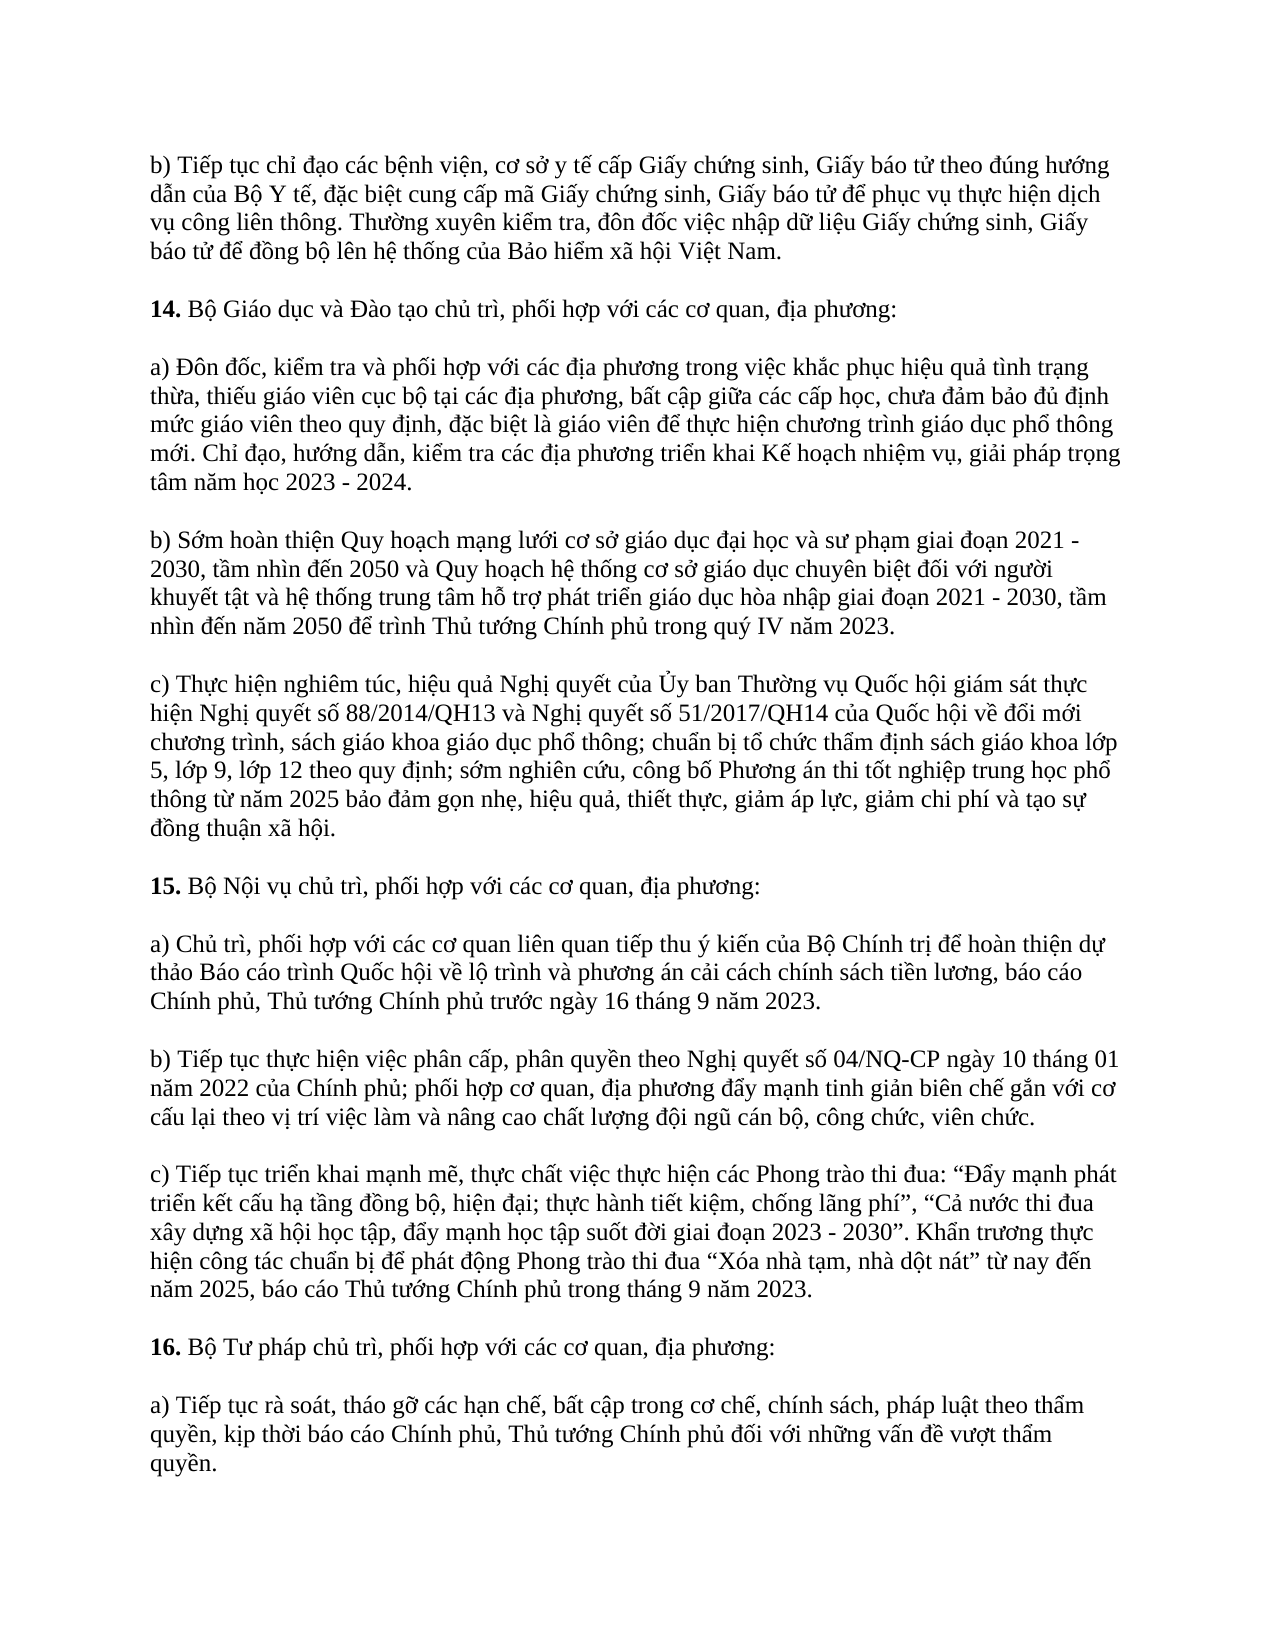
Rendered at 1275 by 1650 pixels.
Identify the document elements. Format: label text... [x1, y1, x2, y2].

text a) Tiếp tục rà soát, tháo gỡ các hạn chế, bất cập trong cơ chế, chính sách, pháp luật theo thẩm quyền, kịp thời báo cáo Chính phủ, Thủ tướng Chính phủ đối với những vấn đề vượt thẩm quyền. [150, 1390, 1125, 1477]
text a) Chủ trì, phối hợp với các cơ quan liên quan tiếp thu ý kiến của Bộ Chính trị để hoàn thiện dự thảo Báo cáo trình Quốc hội về lộ trình và phương án cải cách chính sách tiền lương, báo cáo Chính phủ, Thủ tướng Chính phủ trước ngày 16 tháng 9 năm 2023. [150, 929, 1125, 1015]
text a) Đôn đốc, kiểm tra và phối hợp với các địa phương trong việc khắc phục hiệu quả tình trạng thừa, thiếu giáo viên cục bộ tại các địa phương, bất cập giữa các cấp học, chưa đảm bảo đủ định mức giáo viên theo quy định, đặc biệt là giáo viên để thực hiện chương trình giáo dục phổ thông mới. Chỉ đạo, hướng dẫn, kiểm tra các địa phương triển khai Kế hoạch nhiệm vụ, giải pháp trọng tâm năm học 2023 - 2024. [150, 352, 1125, 496]
text 15. Bộ Nội vụ chủ trì, phối hợp với các cơ quan, địa phương: [150, 871, 1125, 899]
text b) Sớm hoàn thiện Quy hoạch mạng lưới cơ sở giáo dục đại học và sư phạm giai đoạn 2021 - 2030, tầm nhìn đến 2050 và Quy hoạch hệ thống cơ sở giáo dục chuyên biệt đối với người khuyết tật và hệ thống trung tâm hỗ trợ phát triển giáo dục hòa nhập giai đoạn 2021 - 2030, tầm nhìn đến năm 2050 để trình Thủ tướng Chính phủ trong quý IV năm 2023. [150, 525, 1125, 640]
text 14. Bộ Giáo dục và Đào tạo chủ trì, phối hợp với các cơ quan, địa phương: [150, 294, 1125, 323]
text 16. Bộ Tư pháp chủ trì, phối hợp với các cơ quan, địa phương: [150, 1332, 1125, 1361]
text c) Tiếp tục triển khai mạnh mẽ, thực chất việc thực hiện các Phong trào thi đua: “Đẩy mạnh phát triển kết cấu hạ tầng đồng bộ, hiện đại; thực hành tiết kiệm, chống lãng phí”, “Cả nước thi đua xây dựng xã hội học tập, đẩy mạnh học tập suốt đời giai đoạn 2023 - 2030”. Khẩn trương thực hiện công tác chuẩn bị để phát động Phong trào thi đua “Xóa nhà tạm, nhà dột nát” từ nay đến năm 2025, báo cáo Thủ tướng Chính phủ trong tháng 9 năm 2023. [150, 1159, 1125, 1303]
text b) Tiếp tục chỉ đạo các bệnh viện, cơ sở y tế cấp Giấy chứng sinh, Giấy báo tử theo đúng hướng dẫn của Bộ Y tế, đặc biệt cung cấp mã Giấy chứng sinh, Giấy báo tử để phục vụ thực hiện dịch vụ công liên thông. Thường xuyên kiểm tra, đôn đốc việc nhập dữ liệu Giấy chứng sinh, Giấy báo tử để đồng bộ lên hệ thống của Bảo hiểm xã hội Việt Nam. [150, 150, 1125, 265]
text b) Tiếp tục thực hiện việc phân cấp, phân quyền theo Nghị quyết số 04/NQ-CP ngày 10 tháng 01 năm 2022 của Chính phủ; phối hợp cơ quan, địa phương đẩy mạnh tinh giản biên chế gắn với cơ cấu lại theo vị trí việc làm và nâng cao chất lượng đội ngũ cán bộ, công chức, viên chức. [150, 1044, 1125, 1130]
text c) Thực hiện nghiêm túc, hiệu quả Nghị quyết của Ủy ban Thường vụ Quốc hội giám sát thực hiện Nghị quyết số 88/2014/QH13 và Nghị quyết số 51/2017/QH14 của Quốc hội về đổi mới chương trình, sách giáo khoa giáo dục phổ thông; chuẩn bị tổ chức thẩm định sách giáo khoa lớp 5, lớp 9, lớp 12 theo quy định; sớm nghiên cứu, công bố Phương án thi tốt nghiệp trung học phổ thông từ năm 2025 bảo đảm gọn nhẹ, hiệu quả, thiết thực, giảm áp lực, giảm chi phí và tạo sự đồng thuận xã hội. [150, 669, 1125, 842]
